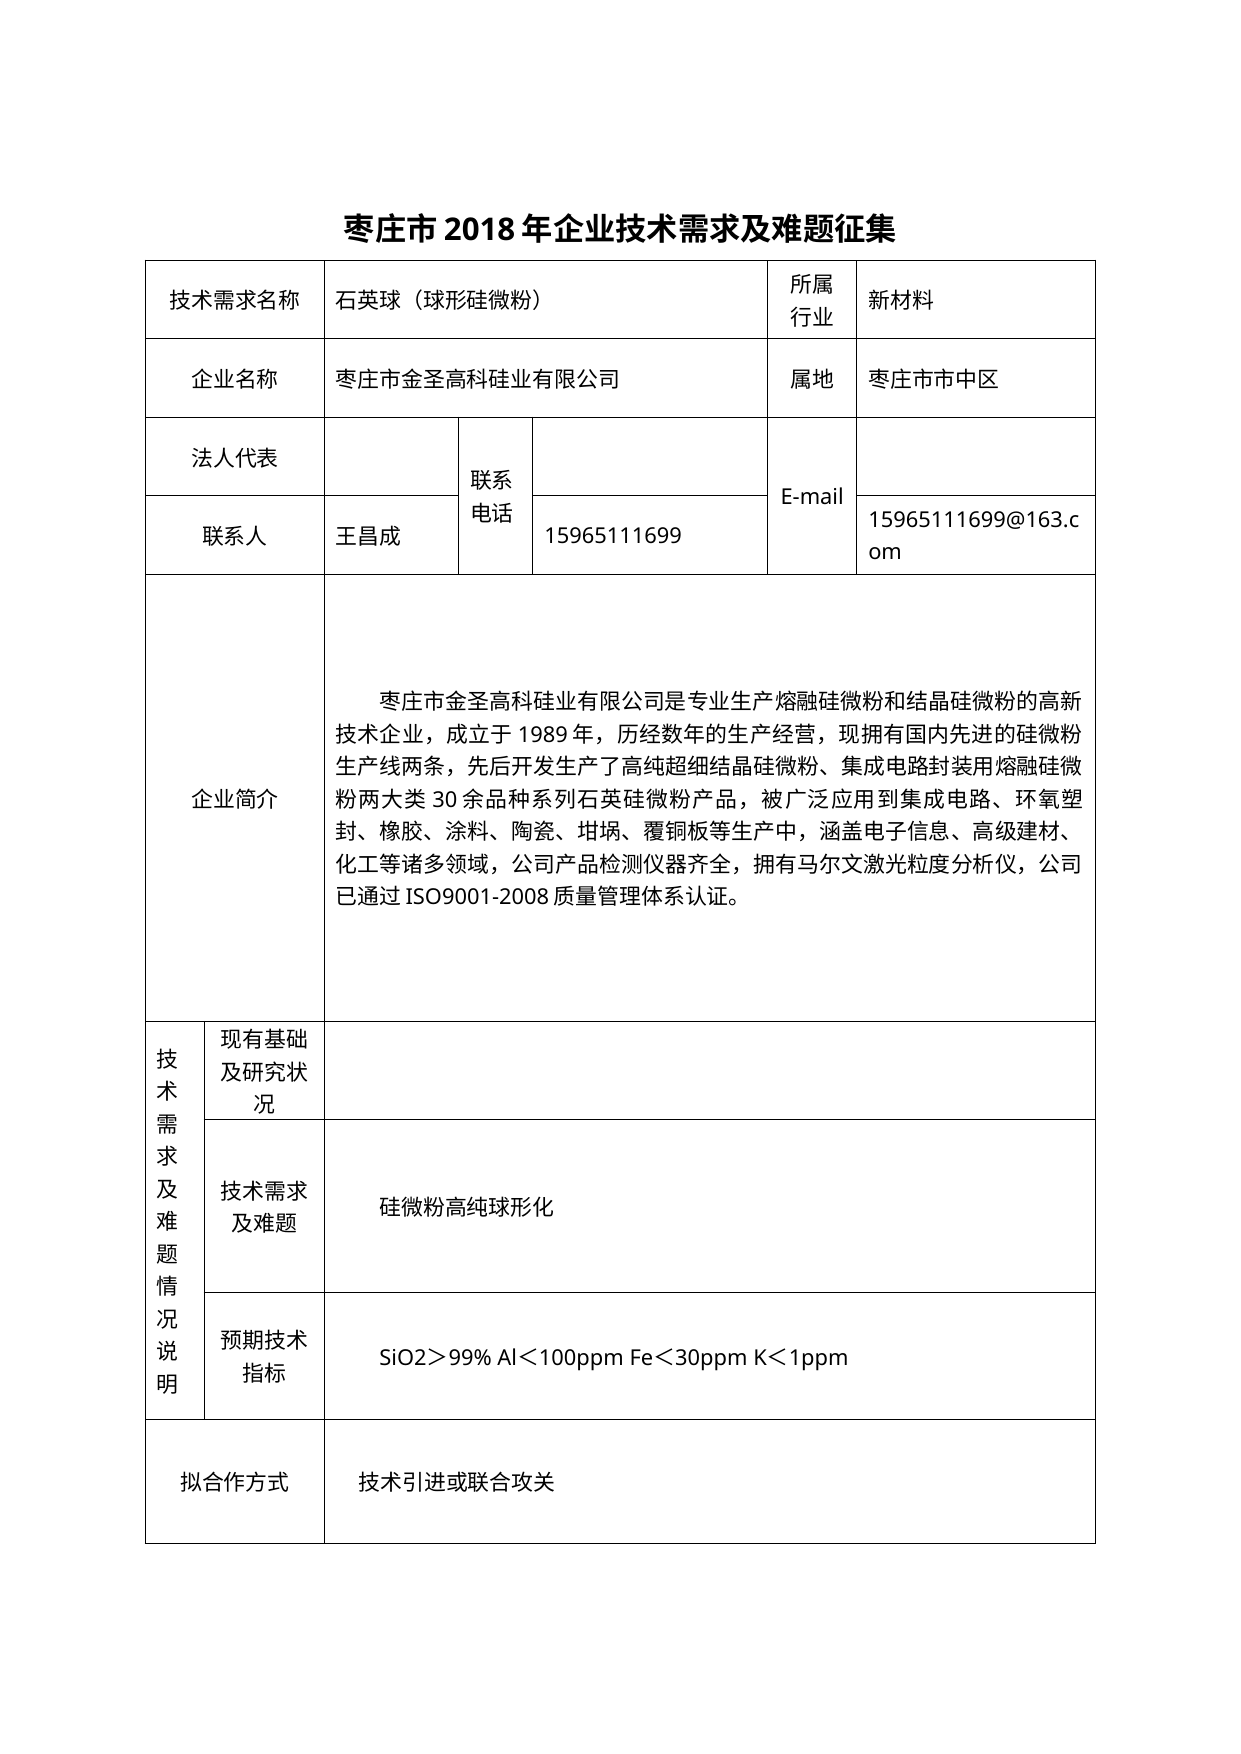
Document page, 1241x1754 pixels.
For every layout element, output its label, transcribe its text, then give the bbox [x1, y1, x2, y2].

table_cell 属地 [768, 339, 856, 417]
text 枣庄市2018年企业技术需求及难题征集 [187, 194, 1053, 259]
table_cell 硅微粉高纯球形化 [325, 1120, 1095, 1292]
table_cell [325, 1022, 1095, 1119]
table_cell 企业简介 [146, 575, 324, 1021]
table_cell 技术需求及难题 [205, 1120, 324, 1292]
table_cell [325, 418, 458, 495]
table_cell 法人代表 [146, 418, 324, 495]
table_cell 15965111699@163.com [857, 496, 1095, 574]
table_cell 枣庄市金圣高科硅业有限公司是专业生产熔融硅微粉和结晶硅微粉的高新技术企业，成立于1989年，历经数年的生产经营，现拥有国内先进的硅微粉生产线两条，先后开发生产了高纯超细结晶硅微粉、集成电路封装用熔融硅微粉两大类30余品种系列石英硅微粉产品，被广泛应用到集成电路、环氧塑封、橡胶、涂料、陶瓷、坩埚、覆铜板等生产中，涵盖电子信息、高级建材、化工等诸多领域，公司产品检测仪器齐全，拥有马尔文激光粒度分析仪，公司已通过ISO9001-2008质量管理体系认证。 [325, 575, 1095, 1021]
table_cell 技术引进或联合攻关 [325, 1420, 1095, 1542]
table_cell 联系人 [146, 496, 324, 574]
table_cell 企业名称 [146, 339, 324, 417]
table_cell 枣庄市金圣高科硅业有限公司 [325, 339, 767, 417]
table_cell [857, 418, 1095, 495]
table_cell 王昌成 [325, 496, 458, 574]
table_header 技术需求名称 [146, 261, 324, 338]
table_cell E-mail [768, 418, 856, 574]
table_cell [533, 418, 767, 495]
table_cell 枣庄市市中区 [857, 339, 1095, 417]
table_cell 15965111699 [533, 496, 767, 574]
table_cell 技术需求及难题情况说明 [146, 1022, 204, 1418]
table_cell 联系 电话 [459, 418, 532, 574]
table_header 石英球（球形硅微粉） [325, 261, 767, 338]
table_cell 预期技术指标 [205, 1293, 324, 1418]
table_cell 拟合作方式 [146, 1420, 324, 1542]
table_header 所属 行业 [768, 261, 856, 338]
table_cell SiO2＞99% Al＜100ppm Fe＜30ppm K＜1ppm [325, 1293, 1095, 1418]
table_header 新材料 [857, 261, 1095, 338]
table_cell 现有基础及研究状况 [205, 1022, 324, 1119]
